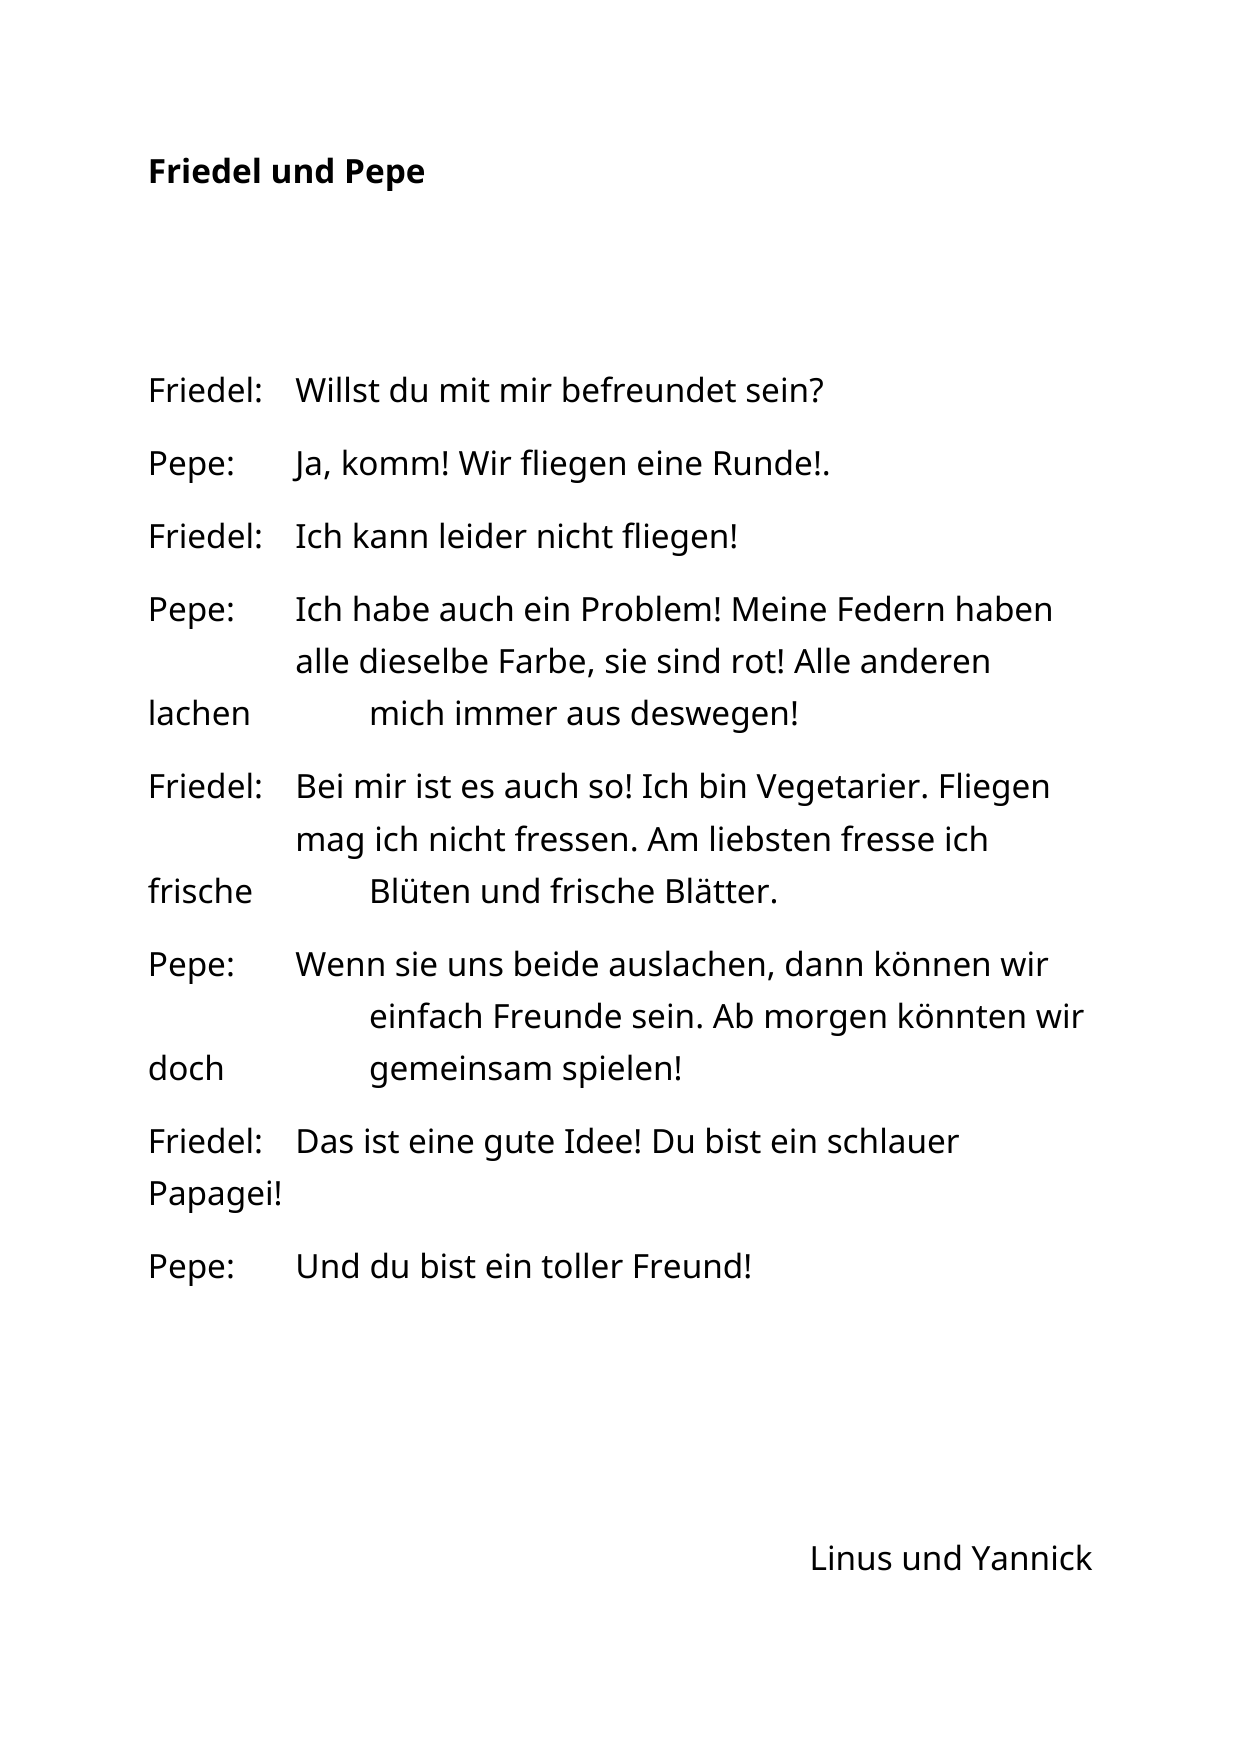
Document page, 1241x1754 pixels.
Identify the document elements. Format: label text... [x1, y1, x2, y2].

text Friedel: Willst du mit mir befreundet sein? [148, 367, 1093, 412]
text Friedel: Ich kann leider nicht fliegen! [148, 513, 1093, 558]
text Pepe: Und du bist ein toller Freund! [148, 1243, 1093, 1288]
text Pepe: Ja, komm! Wir fliegen eine Runde!. [148, 440, 1093, 485]
text Friedel: Bei mir ist es auch so! Ich bin Vegetarier. Fliegen mag ich nicht fressen. Am liebsten fresse ich frische Blüten und frische Blätter. [148, 763, 1093, 913]
text Friedel und Pepe [148, 148, 1093, 193]
text Pepe: Ich habe auch ein Problem! Meine Federn haben alle dieselbe Farbe, sie sind rot! Alle anderen lachen mich immer aus deswegen! [148, 586, 1093, 736]
text Pepe: Wenn sie uns beide auslachen, dann können wir einfach Freunde sein. Ab morgen könnten wir doch gemeinsam spielen! [148, 941, 1093, 1090]
text Friedel: Das ist eine gute Idee! Du bist ein schlauer Papagei! [148, 1118, 1093, 1216]
text Linus und Yannick [148, 1535, 1093, 1581]
